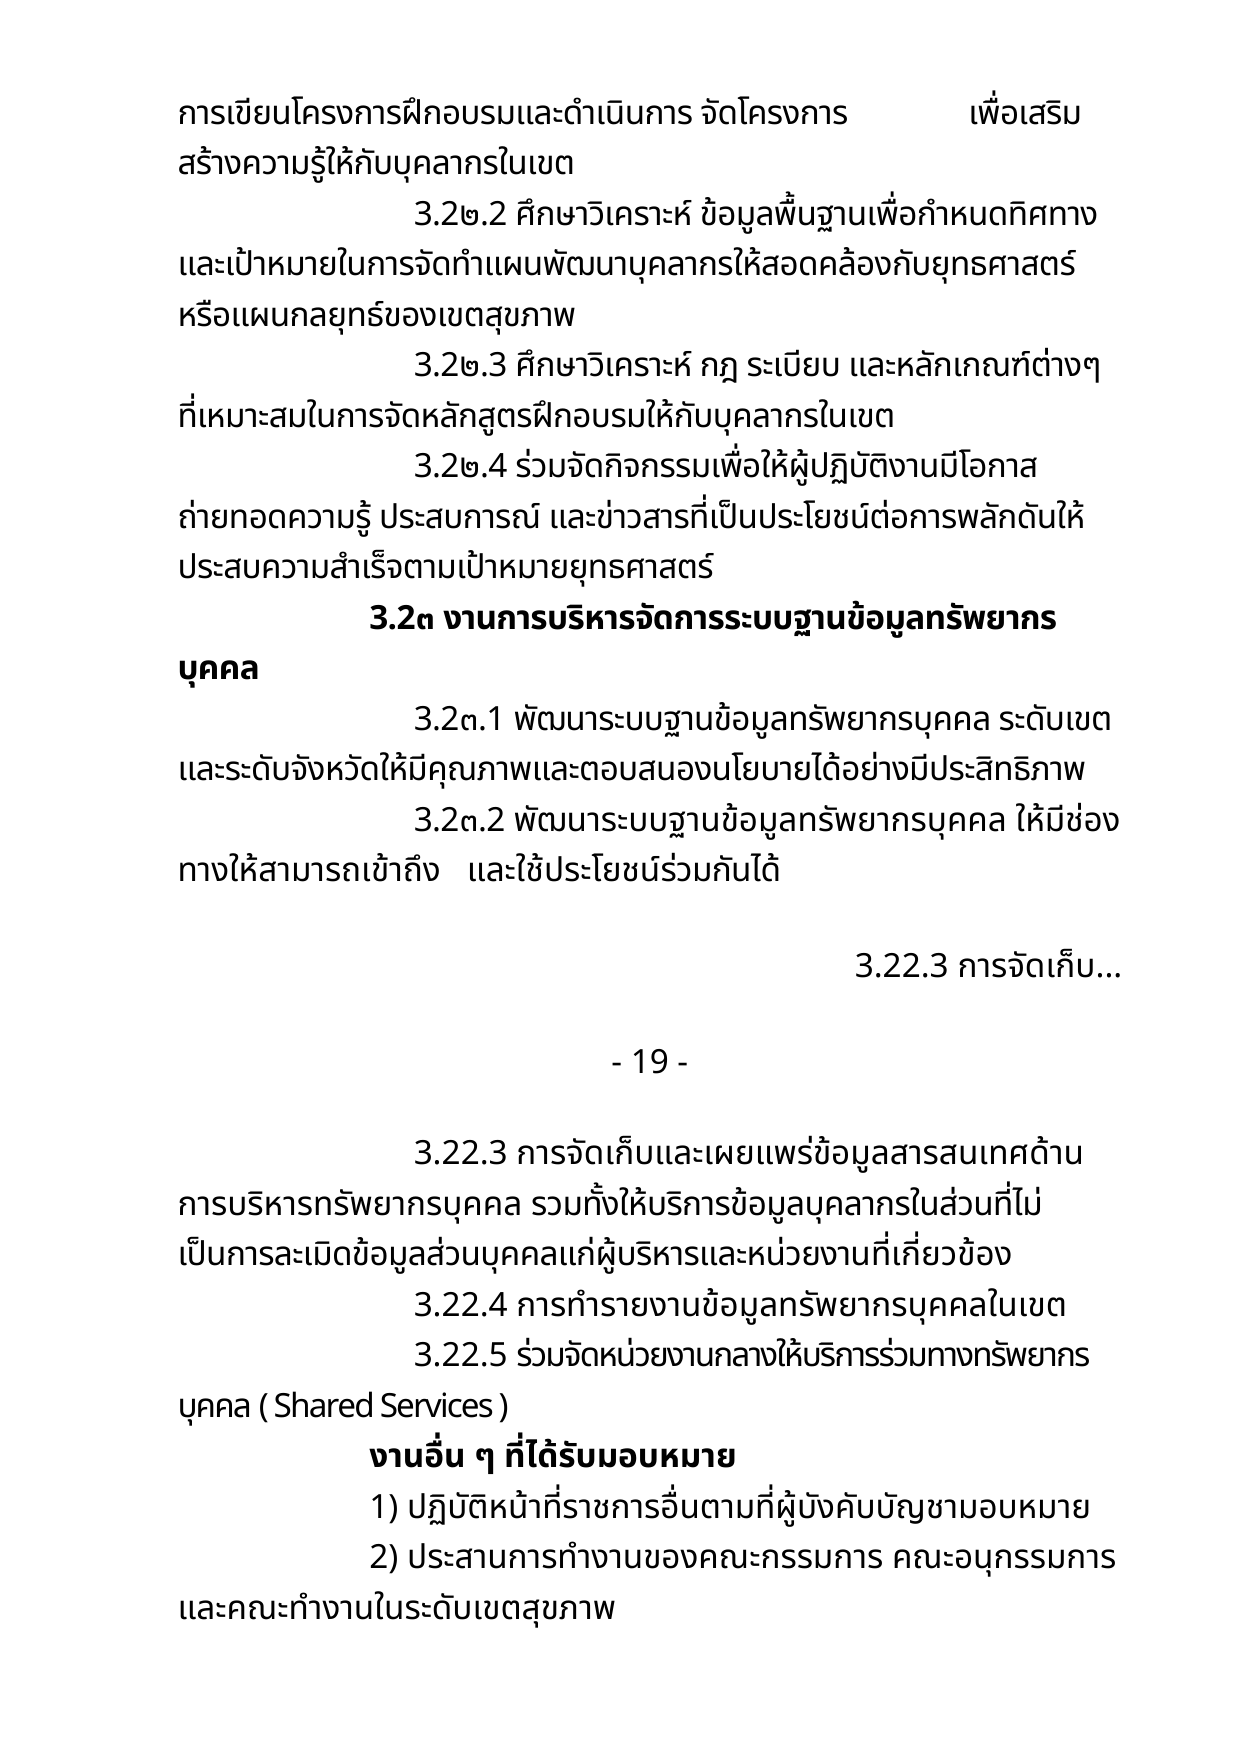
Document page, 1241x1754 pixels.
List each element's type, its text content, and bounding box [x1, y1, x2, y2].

text 2) ประสานการทำงานของคณะกรรมการ คณะอนุกรรมการ และคณะทำงานในระดับเขตสุขภาพ [177, 1533, 1122, 1634]
list 3.2๒.4 ร่วมจัดกิจกรรมเพื่อให้ผู้ปฏิบัติงานมีโอกาสถ่ายทอดความรู้ ประสบการณ์ และข่าวสารที่เป็นประโยชน์ต่อการพลักดันให้ประสบความสำเร็จตามเป้าหมายยุทธศาสตร์ [177, 442, 1122, 593]
list 3.2๓ งานการบริหารจัดการระบบฐานข้อมูลทรัพยากรบุคคล [177, 593, 1122, 694]
list 3.2๓.1 พัฒนาระบบฐานข้อมูลทรัพยากรบุคคล ระดับเขตและระดับจังหวัดให้มีคุณภาพและตอบสนองนโยบายได้อย่างมีประสิทธิภาพ [177, 694, 1122, 796]
text - 19 - [177, 1038, 1122, 1083]
list 3.2๓.2 พัฒนาระบบฐานข้อมูลทรัพยากรบุคคล ให้มีช่องทางให้สามารถเข้าถึง และใช้ประโยชน์ร่วมกันได้ [177, 796, 1122, 897]
list 3.22.5 ร่วมจัดหน่วยงานกลางให้บริการร่วมทางทรัพยากรบุคคล ( Shared Services ) [177, 1331, 1122, 1432]
text 1) ปฏิบัติหน้าที่ราชการอื่นตามที่ผู้บังคับบัญชามอบหมาย [177, 1483, 1122, 1533]
list 3.22.4 การทำรายงานข้อมูลทรัพยากรบุคคลในเขต [177, 1280, 1122, 1331]
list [177, 89, 1122, 189]
list งานอื่น ๆ ที่ได้รับมอบหมาย [177, 1432, 1122, 1483]
list 3.22.3 การจัดเก็บและเผยแพร่ข้อมูลสารสนเทศด้านการบริหารทรัพยากรบุคคล รวมทั้งให้บริการข้อมูลบุคลากรในส่วนที่ไม่เป็นการละเมิดข้อมูลส่วนบุคคลแก่ผู้บริหารและหน่วยงานที่เกี่ยวข้อง [177, 1129, 1122, 1280]
list 3.22.3 การจัดเก็บ... [177, 942, 1122, 993]
list 3.2๒.2 ศึกษาวิเคราะห์ ข้อมูลพื้นฐานเพื่อกำหนดทิศทางและเป้าหมายในการจัดทำแผนพัฒนาบุคลากรให้สอดคล้องกับยุทธศาสตร์หรือแผนกลยุทธ์ของเขตสุขภาพ [177, 189, 1122, 341]
list 3.2๒.3 ศึกษาวิเคราะห์ กฎ ระเบียบ และหลักเกณฑ์ต่างๆ ที่เหมาะสมในการจัดหลักสูตรฝึกอบรมให้กับบุคลากรในเขต [177, 341, 1122, 442]
